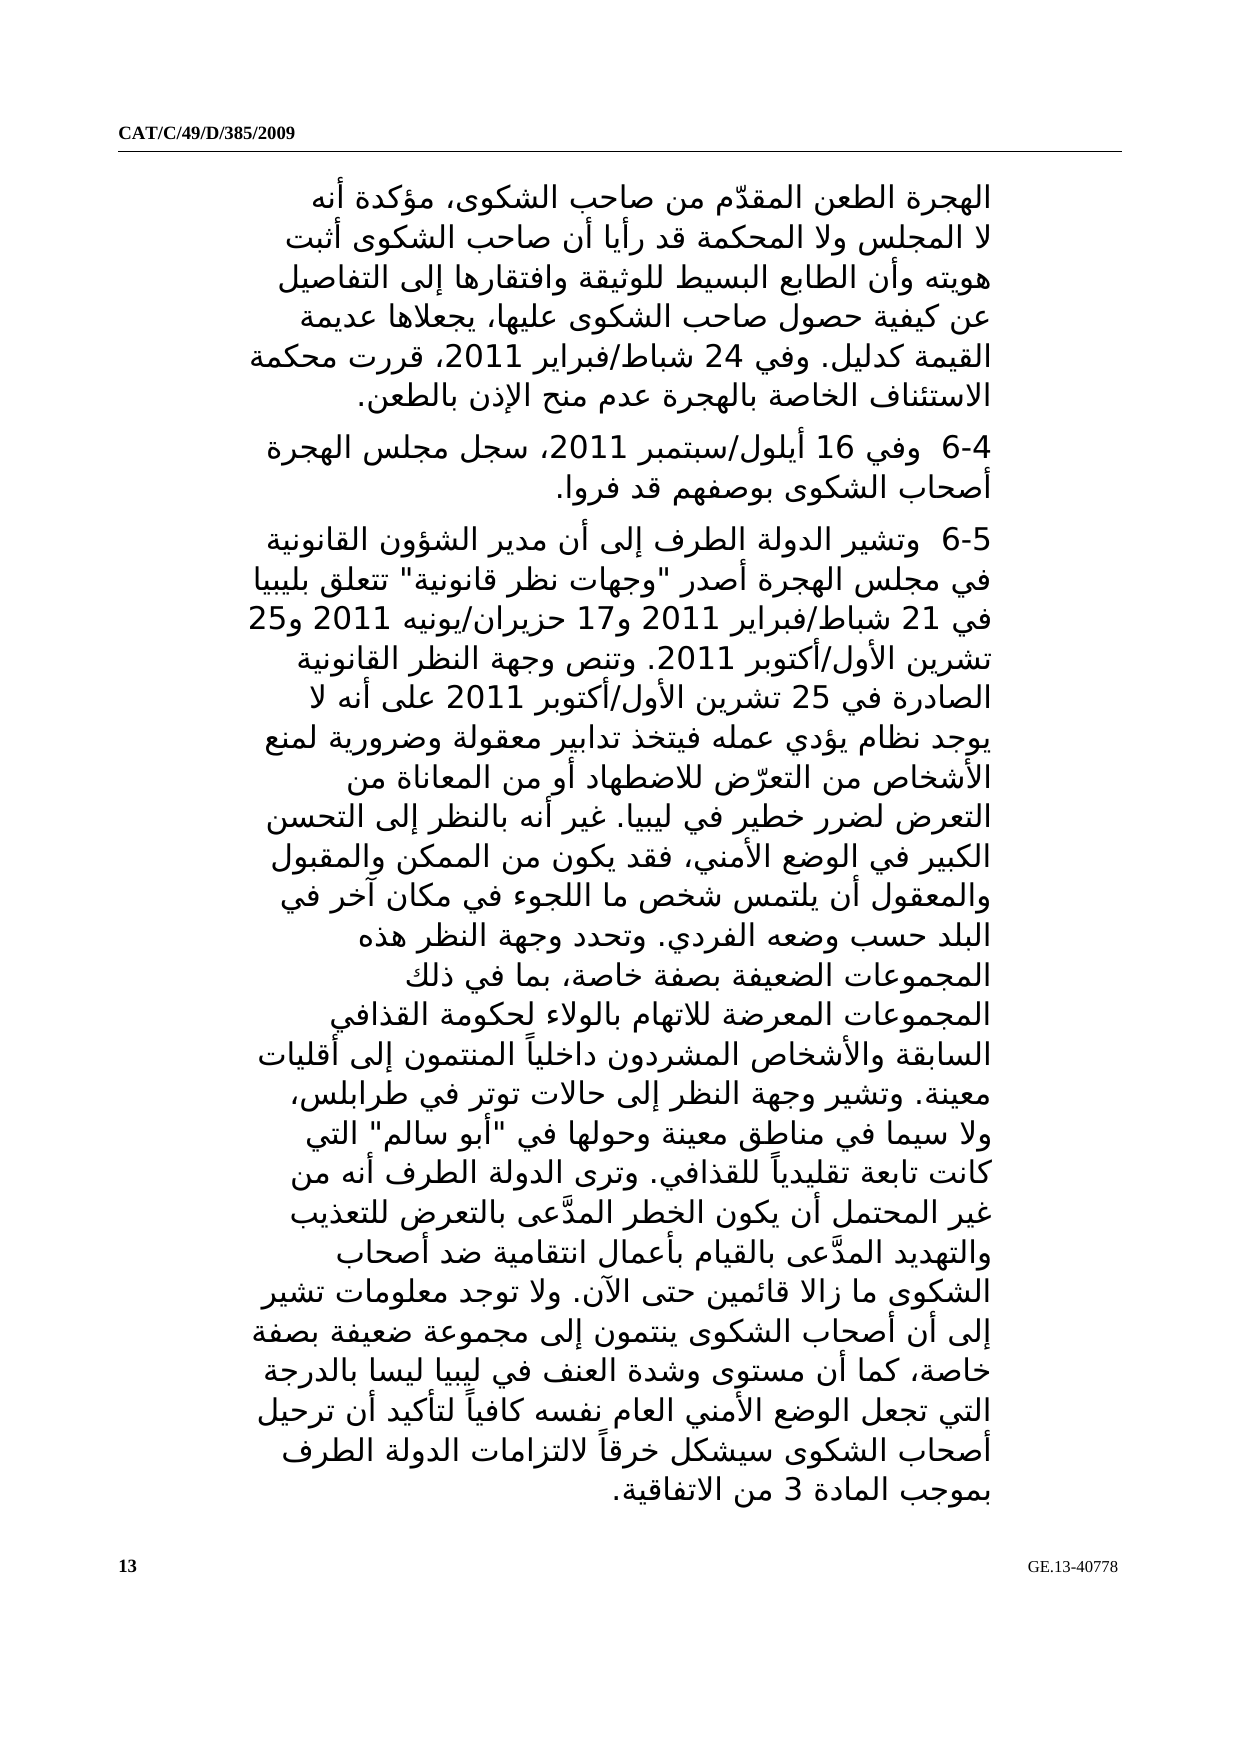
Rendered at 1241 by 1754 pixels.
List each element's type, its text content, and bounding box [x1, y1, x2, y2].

text 6-5 وتشير الدولة الطرف إلى أن مدير الشؤون القانونية في مجلس الهجرة أصدر "وجهات نظر قانونية" تتعلق بليبيا في 21 شباط/فبراير 2011 و17 حزيران/يونيه 2011 و25 تشرين الأول/أكتوبر 2011. وتنص وجهة النظر القانونية الصادرة في 25 تشرين الأول/أكتوبر 2011 على أنه لا يوجد نظام يؤدي عمله فيتخذ تدابير معقولة وضرورية لمنع الأشخاص من التعرّض للاضطهاد أو من المعاناة من التعرض لضرر خطير في ليبيا. غير أنه بالنظر إلى التحسن الكبير في الوضع الأمني، فقد يكون من الممكن والمقبول والمعقول أن يلتمس شخص ما اللجوء في مكان آخر في البلد حسب وضعه الفردي. وتحدد وجهة النظر هذه المجموعات الضعيفة بصفة خاصة، بما في ذلك المجموعات المعرضة للاتهام بالولاء لحكومة القذافي السابقة والأشخاص المشردون داخلياً المنتمون إلى أقليات معينة. وتشير وجهة النظر إلى حالات توتر في طرابلس، ولا سيما في مناطق معينة وحولها في "أبو سالم" التي كانت تابعة تقليدياً للقذافي. وترى الدولة الطرف أنه من غير المحتمل أن يكون الخطر المدَّعى بالتعرض للتعذيب والتهديد المدَّعى بالقيام بأعمال انتقامية ضد أصحاب الشكوى ما زالا قائمين حتى الآن. ولا توجد معلومات تشير إلى أن أصحاب الشكوى ينتمون إلى مجموعة ضعيفة بصفة خاصة، كما أن مستوى وشدة العنف في ليبيا ليسا بالدرجة التي تجعل الوضع الأمني العام نفسه كافياً لتأكيد أن ترحيل أصحاب الشكوى سيشكل خرقاً لالتزامات الدولة الطرف بموجب المادة 3 من الاتفاقية. [248, 519, 992, 1508]
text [248, 177, 992, 415]
text 6-4 وفي 16 أيلول/سبتمبر 2011، سجل مجلس الهجرة أصحاب الشكوى بوصفهم قد فروا. [248, 427, 992, 506]
